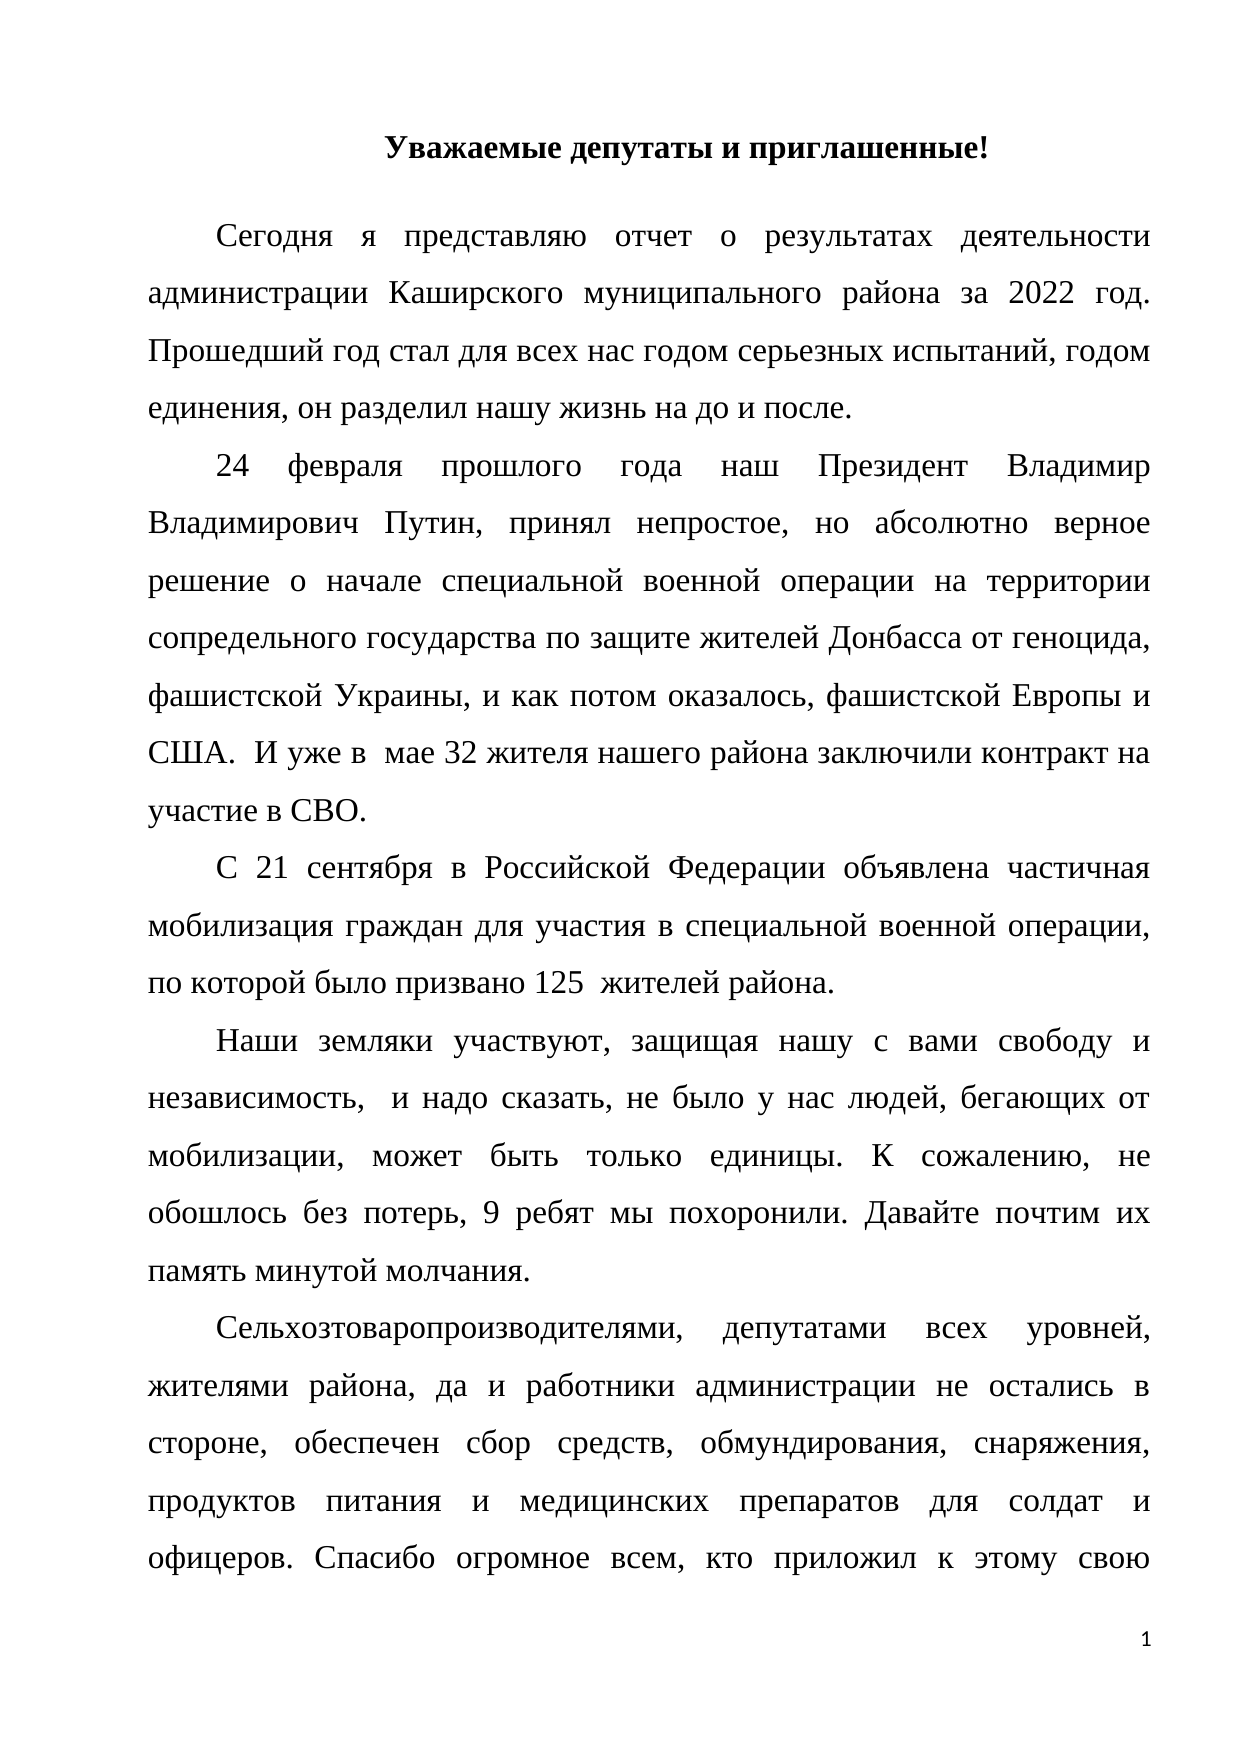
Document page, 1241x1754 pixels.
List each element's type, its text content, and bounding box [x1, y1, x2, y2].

text С 21 сентября в Российской Федерации объявлена частичная мобилизация граждан для участия в специальной военной операции, по которой было призвано 125 жителей района. [148, 848, 1152, 1001]
text 24 февраля прошлого года наш Президент Владимир Владимирович Путин, принял непростое, но абсолютно верное решение о начале специальной военной операции на территории сопредельного государства по защите жителей Донбасса от геноцида, фашистской Украины, и как потом оказалось, фашистской Европы и США. И уже в мае 32 жителя нашего района заключили контракт на участие в СВО. [148, 445, 1152, 828]
text Наши земляки участвуют, защищая нашу с вами свободу и независимость, и надо сказать, не было у нас людей, бегающих от мобилизации, может быть только единицы. К сожалению, не обошлось без потерь, 9 ребят мы похоронили. Давайте почтим их память минутой молчания. [148, 1020, 1152, 1288]
text Сегодня я представляю отчет о результатах деятельности администрации Каширского муниципального района за 2022 год. Прошедший год стал для всех нас годом серьезных испытаний, годом единения, он разделил нашу жизнь на до и после. [148, 215, 1152, 426]
text Уважаемые депутаты и приглашенные! [148, 127, 1152, 165]
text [148, 1308, 1152, 1576]
